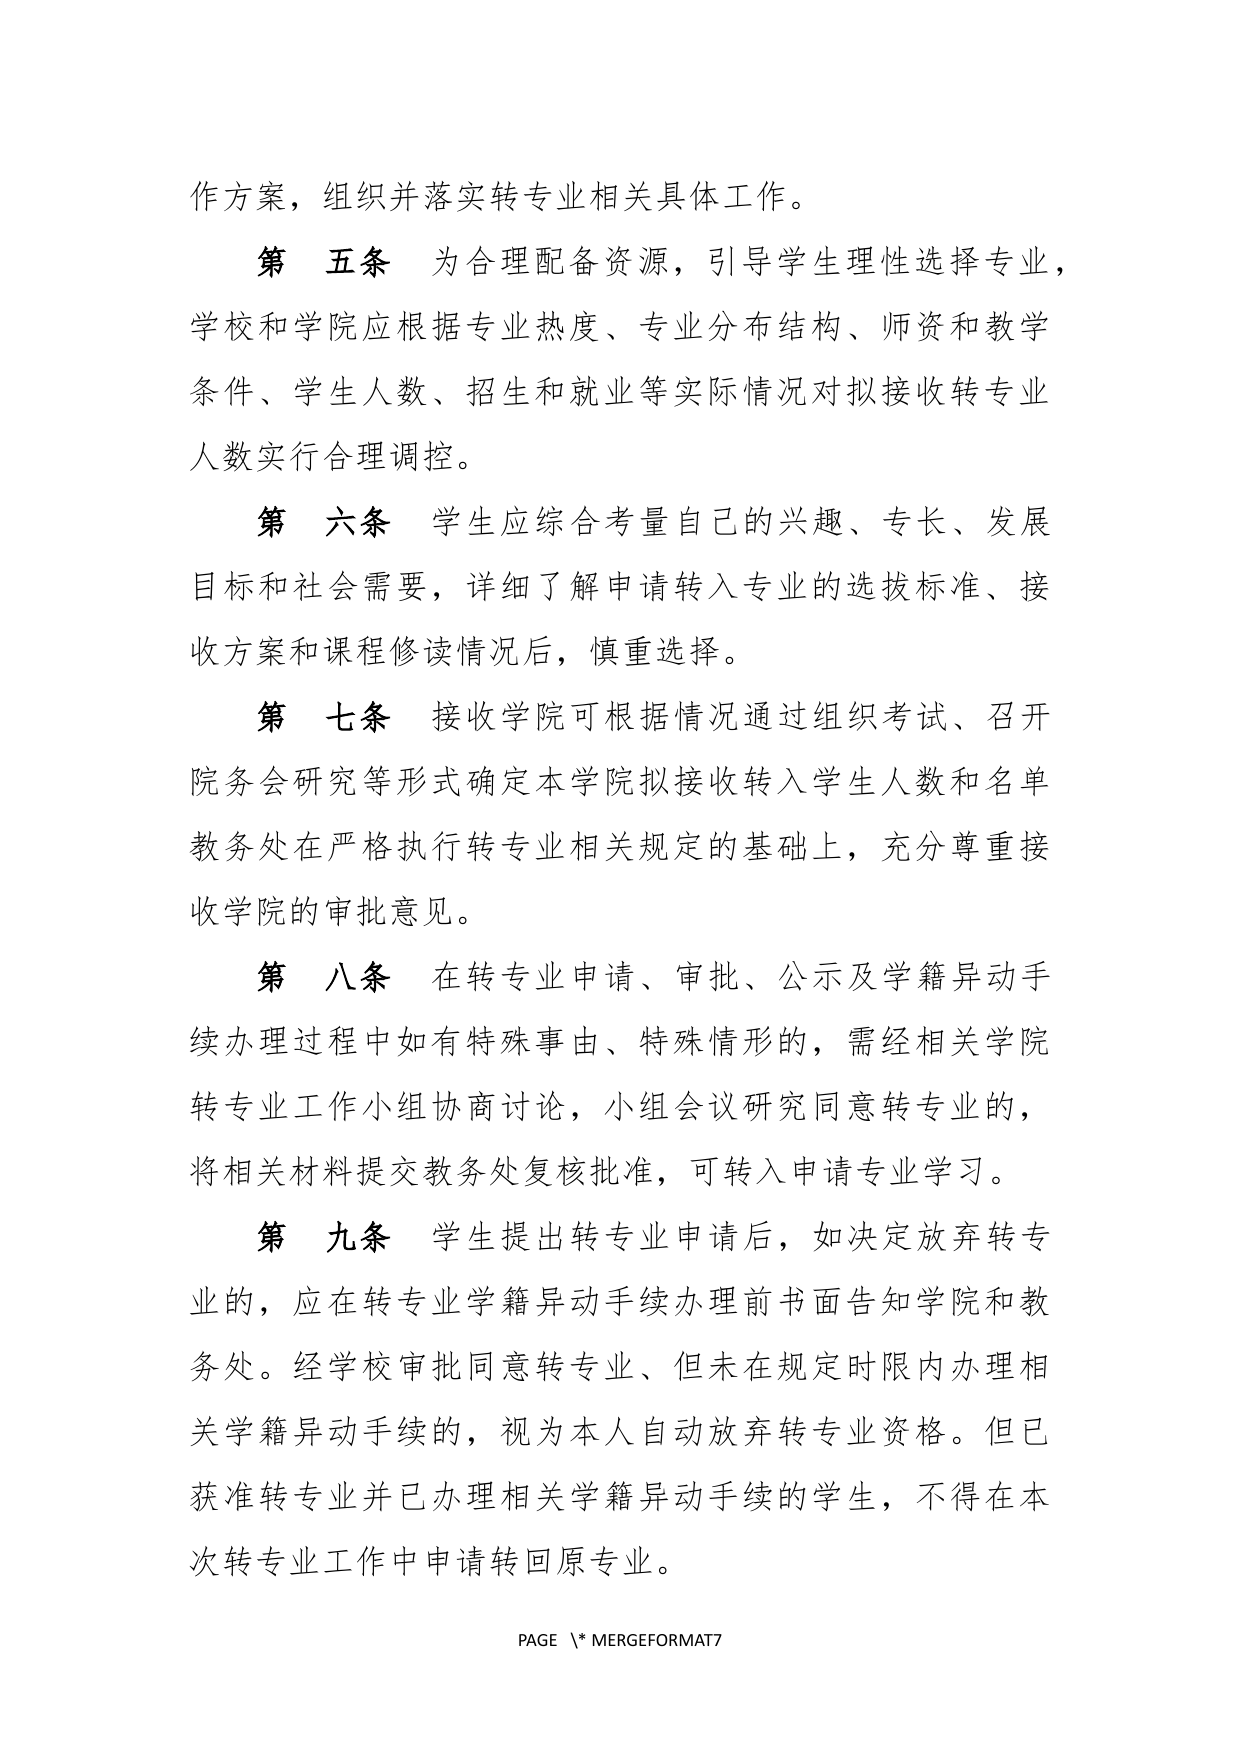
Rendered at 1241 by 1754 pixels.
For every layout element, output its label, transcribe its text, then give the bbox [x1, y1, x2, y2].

text 第十七条 接收学院可根据情况通过组织考试、召开院务会研究等形式确定本学院拟接收转入学生人数和名单。教务处在严格执行转专业相关规定的基础上，充分尊重接收学院的审批意见。 [187, 682, 1053, 942]
text 第十六条 学生应综合考量自己的兴趣、专长、发展目标和社会需要，详细了解申请转入专业的选拔标准、接收方案和课程修读情况后，慎重选择。 [187, 487, 1053, 682]
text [187, 162, 1053, 227]
text 第十九条 学生提出转专业申请后，如决定放弃转专业的，应在转专业学籍异动手续办理前书面告知学院和教务处。经学校审批同意转专业、但未在规定时限内办理相关学籍异动手续的，视为本人自动放弃转专业资格。但已获准转专业并已办理相关学籍异动手续的学生，不得在本次转专业工作中申请转回原专业。 [187, 1202, 1053, 1592]
text 第十五条 为合理配备资源，引导学生理性选择专业，学校和学院应根据专业热度、专业分布结构、师资和教学条件、学生人数、招生和就业等实际情况对拟接收转专业人数实行合理调控。 [187, 227, 1053, 487]
text 第十八条 在转专业申请、审批、公示及学籍异动手续办理过程中如有特殊事由、特殊情形的，需经相关学院转专业工作小组协商讨论，小组会议研究同意转专业的，将相关材料提交教务处复核批准，可转入申请专业学习。 [187, 942, 1053, 1202]
